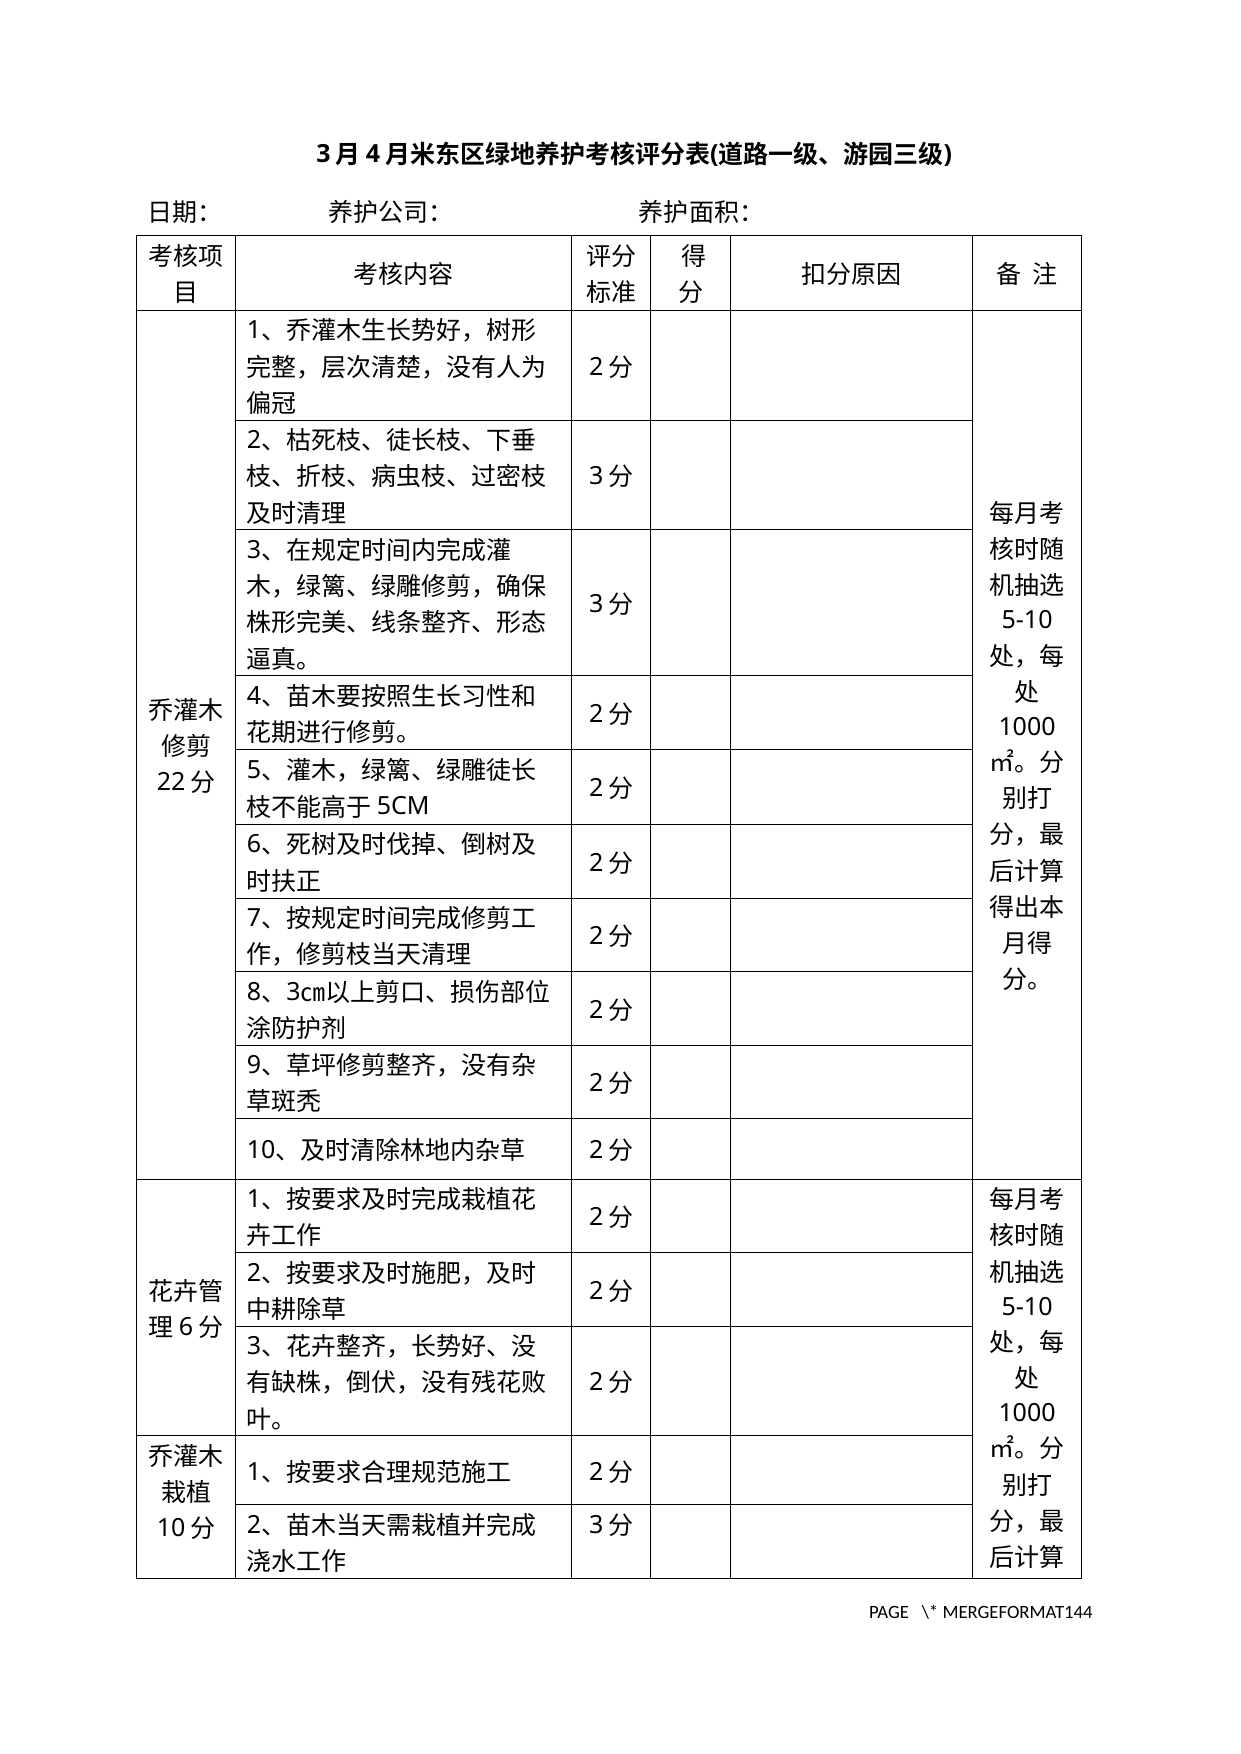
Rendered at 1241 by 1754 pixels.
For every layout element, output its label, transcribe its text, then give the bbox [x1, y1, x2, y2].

table_cell [731, 899, 972, 971]
table_cell 花卉管理6分 [137, 1180, 235, 1435]
table_cell [731, 825, 972, 897]
table_cell 2分 [572, 1046, 650, 1118]
table_cell 扣分原因 [731, 236, 972, 310]
table_cell [731, 1436, 972, 1504]
table_cell [651, 1180, 730, 1252]
table_cell 2、枯死枝、徒长枝、下垂枝、折枝、病虫枝、过密枝及时清理 [236, 421, 571, 529]
table_cell 考核内容 [236, 236, 571, 310]
table_cell 2分 [572, 1327, 650, 1435]
table_cell [731, 1327, 972, 1435]
table_cell [731, 1119, 972, 1178]
table_cell [731, 1253, 972, 1326]
table_cell 考核项目 [137, 236, 235, 310]
table_cell 5、灌木，绿篱、绿雕徒长枝不能高于5CM [236, 750, 571, 824]
table_cell 1、按要求及时完成栽植花卉工作 [236, 1180, 571, 1252]
table_cell 9、草坪修剪整齐，没有杂草斑秃 [236, 1046, 571, 1118]
table_cell [651, 1046, 730, 1118]
table_cell 乔灌木修剪22分 [137, 311, 235, 1178]
table_cell [651, 825, 730, 897]
table_cell [731, 972, 972, 1044]
table_cell [731, 1505, 972, 1578]
table_cell [731, 750, 972, 824]
table_cell [651, 1119, 730, 1178]
table_cell 10、及时清除林地内杂草 [236, 1119, 571, 1178]
table_cell [731, 421, 972, 529]
table_cell 2分 [572, 825, 650, 897]
table_cell 3、花卉整齐，长势好、没有缺株，倒伏，没有残花败叶。 [236, 1327, 571, 1435]
table_cell [651, 421, 730, 529]
table_cell 每月考核时随机抽选5-10处，每处1000㎡。分别打分，最后计算得出本月得分。 [973, 311, 1081, 1178]
table_cell 2、按要求及时施肥，及时中耕除草 [236, 1253, 571, 1326]
table_cell 3分 [572, 421, 650, 529]
table_cell 得 分 [651, 236, 730, 310]
table_cell [651, 1436, 730, 1504]
table_cell [731, 1180, 972, 1252]
table_cell [651, 1505, 730, 1578]
table_cell 3、在规定时间内完成灌木，绿篱、绿雕修剪，确保株形完美、线条整齐、形态逼真。 [236, 530, 571, 675]
table_cell 6、死树及时伐掉、倒树及时扶正 [236, 825, 571, 897]
table_cell 备 注 [973, 236, 1081, 310]
table_cell 2分 [572, 1180, 650, 1252]
table_cell 2分 [572, 750, 650, 824]
table_cell [651, 1327, 730, 1435]
table_cell 3分 [572, 530, 650, 675]
table_cell 1、乔灌木生长势好，树形完整，层次清楚，没有人为偏冠 [236, 311, 571, 419]
table_cell 2分 [572, 972, 650, 1044]
table_cell 2分 [572, 311, 650, 419]
table_cell [651, 530, 730, 675]
table_cell 4、苗木要按照生长习性和花期进行修剪。 [236, 676, 571, 749]
table_cell 每月考核时随机抽选5-10处，每处1000㎡。分别打分，最后计算得出本月得分。 [973, 1180, 1081, 1578]
table_cell 评分标准 [572, 236, 650, 310]
table_cell 2分 [572, 676, 650, 749]
table_cell 2分 [572, 899, 650, 971]
table_cell 2、苗木当天需栽植并完成浇水工作 [236, 1505, 571, 1578]
table_cell 8、3㎝以上剪口、损伤部位涂防护剂 [236, 972, 571, 1044]
table_cell [651, 676, 730, 749]
table_cell [731, 676, 972, 749]
table_cell 2分 [572, 1119, 650, 1178]
table_cell 2分 [572, 1253, 650, 1326]
table_header 3月4月米东区绿地养护考核评分表(道路一级、游园三级) [136, 118, 1081, 187]
table_cell [731, 530, 972, 675]
table_cell [651, 311, 730, 419]
table_cell 日期： 养护公司： 养护面积： [136, 187, 1081, 235]
table_cell 乔灌木栽植10分 [137, 1436, 235, 1578]
table_cell [651, 1253, 730, 1326]
table_cell [651, 899, 730, 971]
table_cell 7、按规定时间完成修剪工作，修剪枝当天清理 [236, 899, 571, 971]
table_cell [731, 311, 972, 419]
table_cell 1、按要求合理规范施工 [236, 1436, 571, 1504]
table_cell 2分 [572, 1436, 650, 1504]
table_cell 3分 [572, 1505, 650, 1578]
table_cell [651, 750, 730, 824]
table_cell [651, 972, 730, 1044]
table_cell [731, 1046, 972, 1118]
